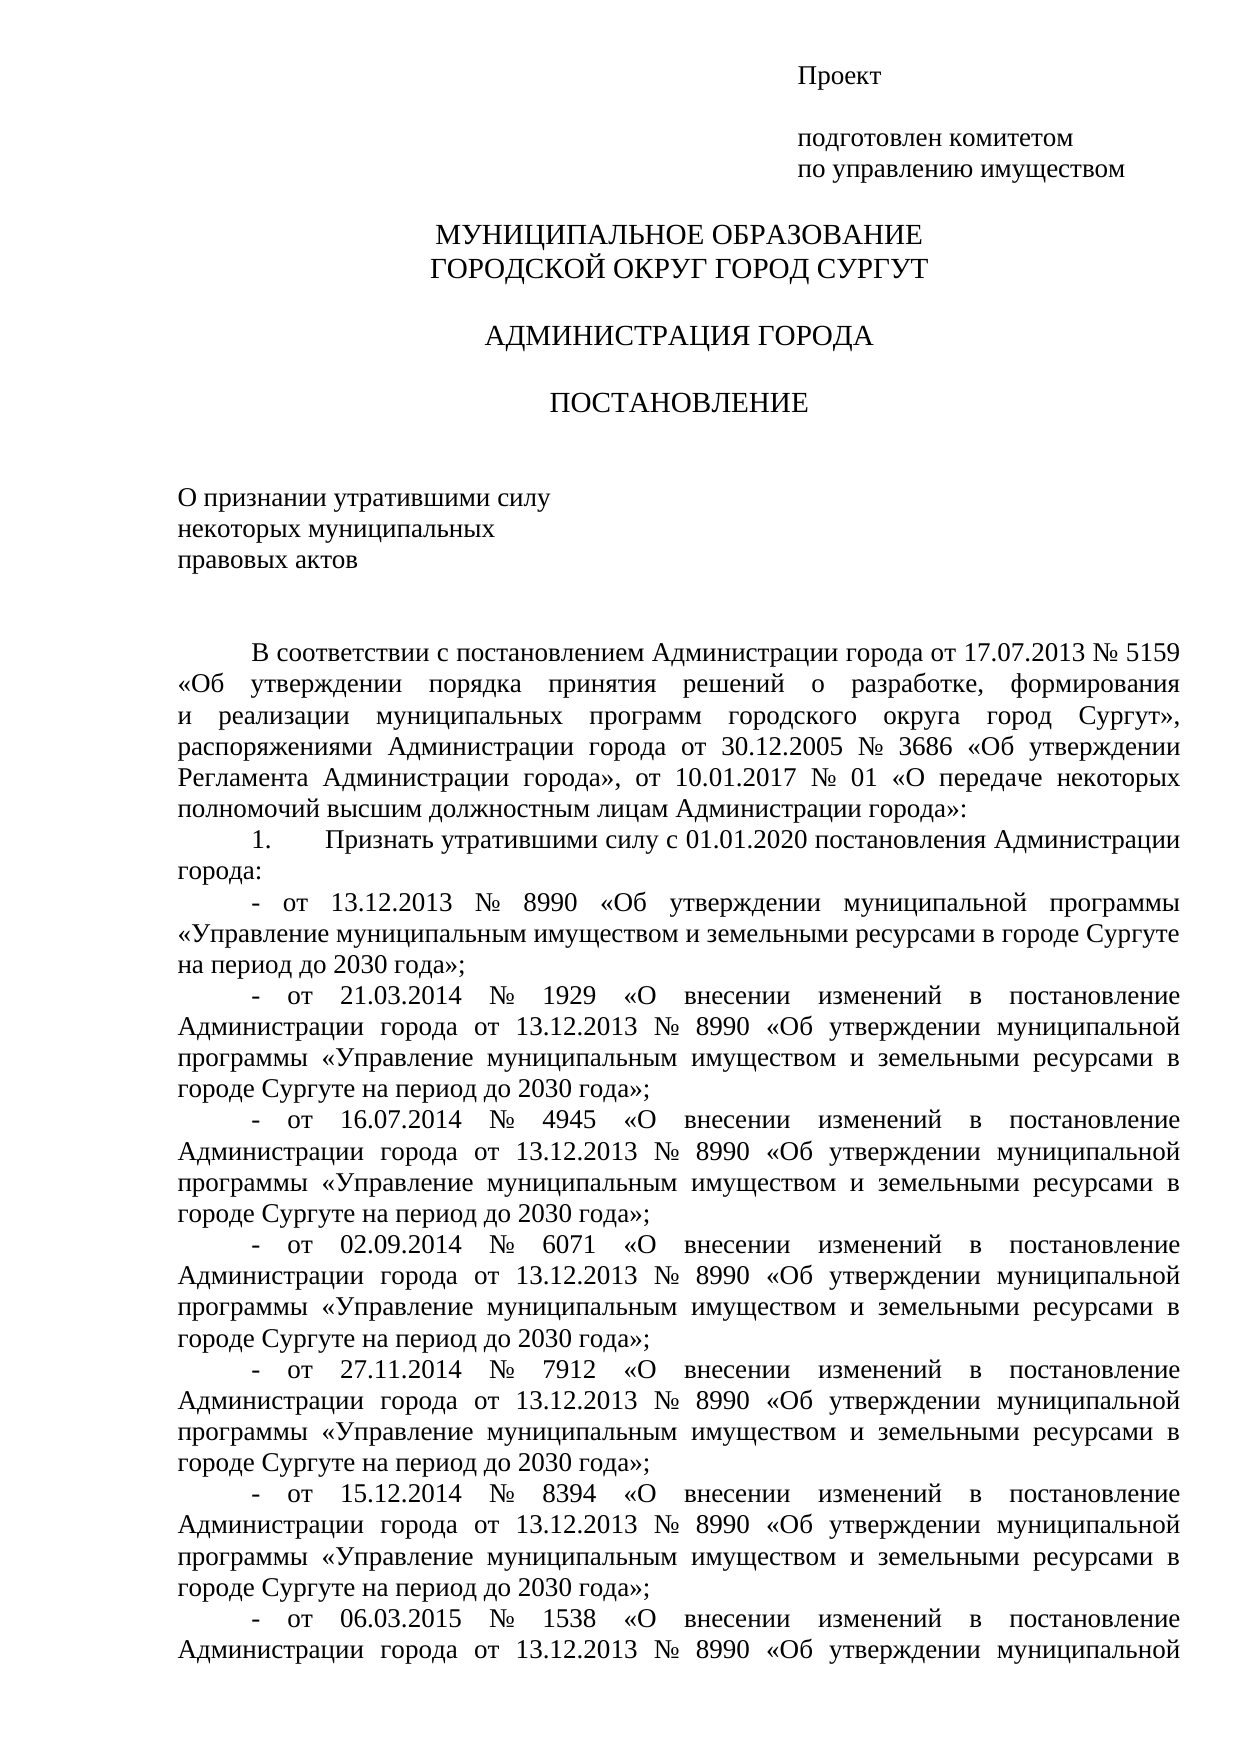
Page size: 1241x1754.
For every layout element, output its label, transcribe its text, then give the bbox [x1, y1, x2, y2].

list - от 13.12.2013 № 8990 «Об утверждении муниципальной программы «Управление муниципальным имуществом и земельными ресурсами в городе Сургуте на период до 2030 года»; [177, 886, 1181, 979]
list - от 02.09.2014 № 6071 «О внесении изменений в постановление Администрации города от 13.12.2013 № 8990 «Об утверждении муниципальной программы «Управление муниципальным имуществом и земельными ресурсами в городе Сургуте на период до 2030 года»; [177, 1228, 1181, 1353]
text МУНИЦИПАЛЬНОЕ ОБРАЗОВАНИЕ [177, 217, 1181, 251]
list - от 15.12.2014 № 8394 «О внесении изменений в постановление Администрации города от 13.12.2013 № 8990 «Об утверждении муниципальной программы «Управление муниципальным имуществом и земельными ресурсами в городе Сургуте на период до 2030 года»; [177, 1477, 1181, 1602]
list - от 16.07.2014 № 4945 «О внесении изменений в постановление Администрации города от 13.12.2013 № 8990 «Об утверждении муниципальной программы «Управление муниципальным имуществом и земельными ресурсами в городе Сургуте на период до 2030 года»; [177, 1104, 1181, 1228]
list - от 27.11.2014 № 7912 «О внесении изменений в постановление Администрации города от 13.12.2013 № 8990 «Об утверждении муниципальной программы «Управление муниципальным имуществом и земельными ресурсами в городе Сургуте на период до 2030 года»; [177, 1353, 1181, 1477]
subtitle подготовлен комитетом [177, 121, 1181, 152]
list - от 21.03.2014 № 1929 «О внесении изменений в постановление Администрации города от 13.12.2013 № 8990 «Об утверждении муниципальной программы «Управление муниципальным имуществом и земельными ресурсами в городе Сургуте на период до 2030 года»; [177, 979, 1181, 1104]
subtitle АДМИНИСТРАЦИЯ ГОРОДА [177, 318, 1181, 351]
subtitle по управлению имуществом [177, 152, 1181, 184]
subtitle Проект [177, 59, 1181, 90]
text правовых актов [177, 543, 1181, 574]
text ГОРОДСКОЙ ОКРУГ ГОРОД СУРГУТ [177, 251, 1181, 284]
text некоторых муниципальных [177, 512, 1181, 543]
subtitle ПОСТАНОВЛЕНИЕ [177, 385, 1181, 418]
text О признании утратившими силу [177, 481, 1181, 512]
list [177, 1602, 1181, 1664]
text В соответствии с постановлением Администрации города от 17.07.2013 № 5159 «Об утверждении порядка принятия решений о разработке, формирования и реализации муниципальных программ городского округа город Сургут», распоряжениями Администрации города от 30.12.2005 № 3686 «Об утверждении Регламента Администрации города», от 10.01.2017 № 01 «О передаче некоторых полномочий высшим должностным лицам Администрации города»: [177, 636, 1181, 823]
list Признать утратившими силу с 01.01.2020 постановления Администрации города: [177, 823, 1181, 886]
